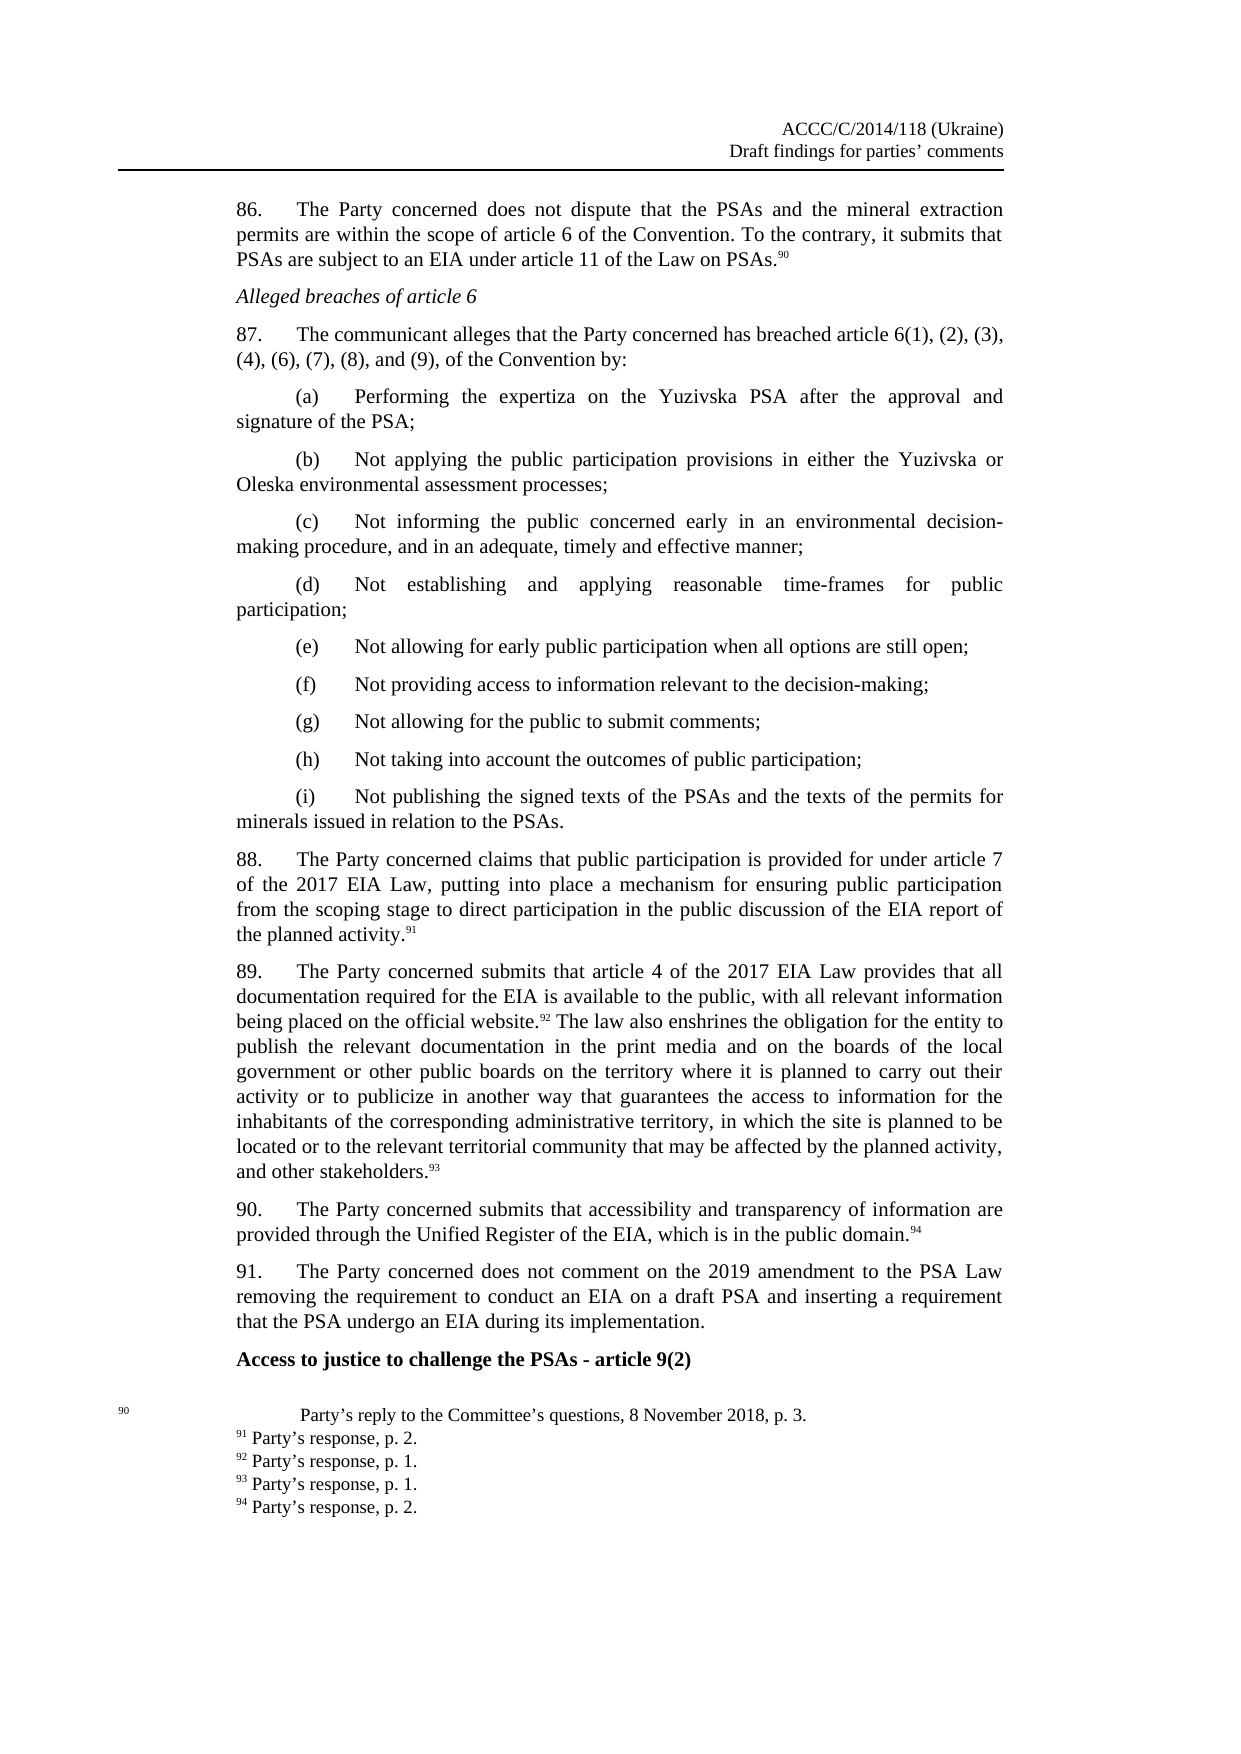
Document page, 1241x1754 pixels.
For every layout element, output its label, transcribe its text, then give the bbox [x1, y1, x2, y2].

list The Party concerned submits that accessibility and transparency of information are provided through the Unified Register of the EIA, which is in the public domain. [236, 1196, 1004, 1246]
list The Party concerned claims that public participation is provided for under article 7 of the 2017 EIA Law, putting into place a mechanism for ensuring public participation from the scoping stage to direct participation in the public discussion of the EIA report of the planned activity. [236, 846, 1004, 946]
list Not establishing and applying reasonable time-frames for public participation; [236, 571, 1004, 621]
list Not informing the public concerned early in an environmental decision-making procedure, and in an adequate, timely and effective manner; [236, 508, 1004, 558]
list The communicant alleges that the Party concerned has breached article 6(1), (2), (3), (4), (6), (7), (8), and (9), of the Convention by: [236, 321, 1004, 371]
text Alleged breaches of article 6 [236, 283, 1004, 308]
list The Party concerned does not comment on the 2019 amendment to the PSA Law removing the requirement to conduct an EIA on a draft PSA and inserting a requirement that the PSA undergo an EIA during its implementation. [236, 1258, 1004, 1333]
list Not allowing for early public participation when all options are still open; [236, 633, 1004, 658]
list Not providing access to information relevant to the decision-making; [236, 671, 1004, 696]
list Not allowing for the public to submit comments; [236, 708, 1004, 733]
list The Party concerned submits that article 4 of the 2017 EIA Law provides that all documentation required for the EIA is available to the public, with all relevant information being placed on the official website. The law also enshrines the obligation for the entity to publish the relevant documentation in the print media and on the boards of the local government or other public boards on the territory where it is planned to carry out their activity or to publicize in another way that guarantees the access to information for the inhabitants of the corresponding administrative territory, in which the site is planned to be located or to the relevant territorial community that may be affected by the planned activity, and other stakeholders. [236, 958, 1004, 1183]
list Performing the expertiza on the Yuzivska PSA after the approval and signature of the PSA; [236, 383, 1004, 433]
list Not taking into account the outcomes of public participation; [236, 746, 1004, 771]
list Not applying the public participation provisions in either the Yuzivska or Oleska environmental assessment processes; [236, 446, 1004, 496]
list Not publishing the signed texts of the PSAs and the texts of the permits for minerals issued in relation to the PSAs. [236, 783, 1004, 833]
text Access to justice to challenge the PSAs - article 9(2) [236, 1346, 1004, 1371]
list The Party concerned does not dispute that the PSAs and the mineral extraction permits are within the scope of article 6 of the Convention. To the contrary, it submits that PSAs are subject to an EIA under article 11 of the Law on PSAs. [236, 196, 1004, 271]
